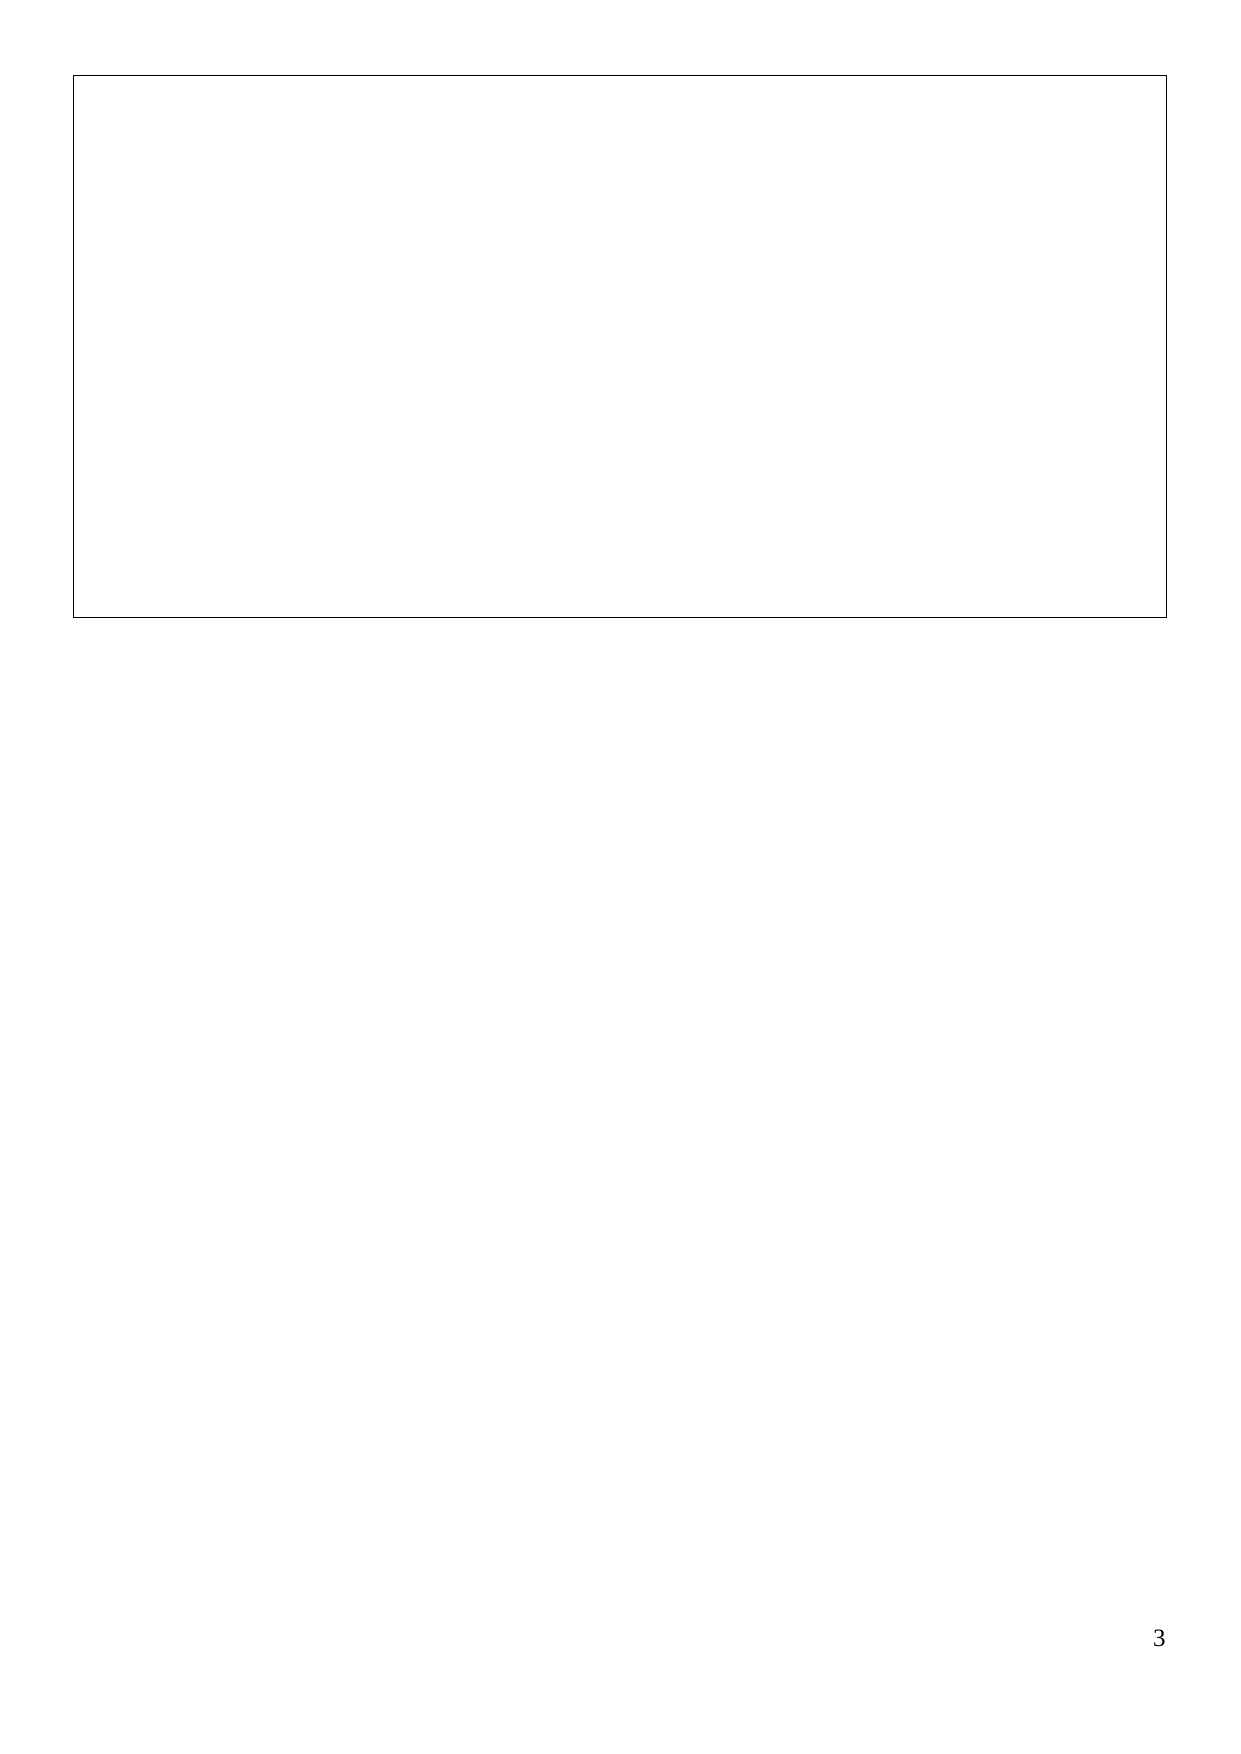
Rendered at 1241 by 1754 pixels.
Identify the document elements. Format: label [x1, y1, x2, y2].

table_cell [74, 76, 1166, 617]
